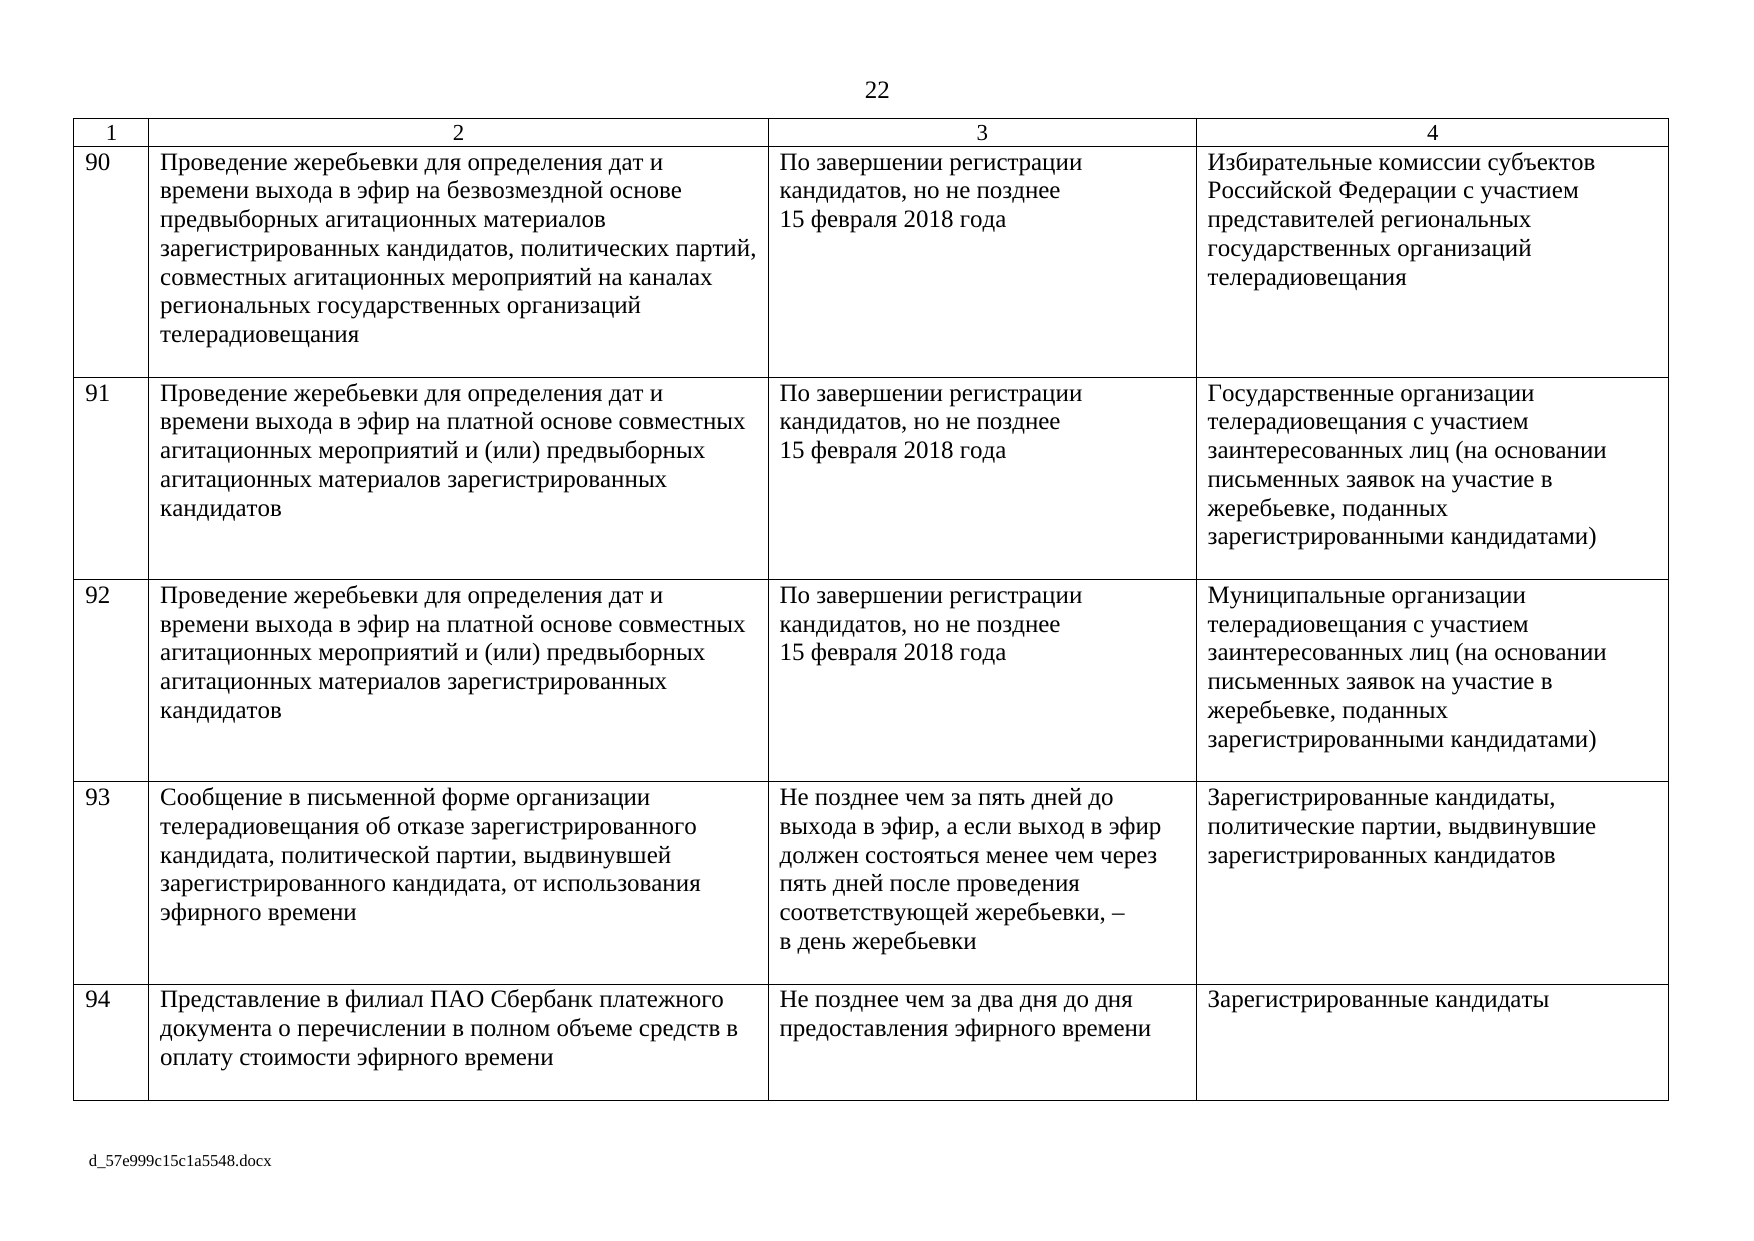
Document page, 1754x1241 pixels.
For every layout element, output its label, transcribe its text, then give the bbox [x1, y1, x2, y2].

table_cell [74, 782, 148, 983]
table_header 1 [74, 119, 148, 146]
table_cell Избирательные комиссии субъектов Российской Федерации с участием представителей региональных государственных организаций телерадиовещания [1197, 147, 1668, 377]
table_cell Государственные организации телерадиовещания с участием заинтересованных лиц (на основании письменных заявок на участие в жеребьевке, поданных зарегистрированными кандидатами) [1197, 378, 1668, 579]
table_cell Сообщение в письменной форме организации телерадиовещания об отказе зарегистрированного кандидата, политической партии, выдвинувшей зарегистрированного кандидата, от использования эфирного времени [149, 782, 768, 983]
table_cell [769, 147, 1196, 377]
table_header 4 [1197, 119, 1668, 146]
table_header 2 [149, 119, 768, 146]
table_cell Зарегистрированные кандидаты, политические партии, выдвинувшие зарегистрированных кандидатов [1197, 782, 1668, 983]
table_cell По завершении регистрации кандидатов, но не позднее 15 февраля 2018 года [769, 378, 1196, 579]
table_cell Муниципальные организации телерадиовещания с участием заинтересованных лиц (на основании письменных заявок на участие в жеребьевке, поданных зарегистрированными кандидатами) [1197, 580, 1668, 781]
table_cell Представление в филиал ПАО Сбербанк платежного документа о перечислении в полном объеме средств в оплату стоимости эфирного времени [149, 985, 768, 1099]
table_cell Не позднее чем за пять дней до выхода в эфир, а если выход в эфир должен состояться менее чем через пять дней после проведения соответствующей жеребьевки, – в день жеребьевки [769, 782, 1196, 983]
table_cell [74, 147, 148, 377]
table_cell По завершении регистрации кандидатов, но не позднее 15 февраля 2018 года [769, 580, 1196, 781]
table_cell Проведение жеребьевки для определения дат и времени выхода в эфир на платной основе совместных агитационных мероприятий и (или) предвыборных агитационных материалов зарегистрированных кандидатов [149, 580, 768, 781]
table_cell Не позднее чем за два дня до дня предоставления эфирного времени [769, 985, 1196, 1099]
table_cell Проведение жеребьевки для определения дат и времени выхода в эфир на безвозмездной основе предвыборных агитационных материалов зарегистрированных кандидатов, политических партий, совместных агитационных мероприятий на каналах региональных государственных организаций телерадиовещания [149, 147, 768, 377]
table_header 3 [769, 119, 1196, 146]
table_cell [74, 580, 148, 781]
table_cell [74, 378, 148, 579]
table_cell Проведение жеребьевки для определения дат и времени выхода в эфир на платной основе совместных агитационных мероприятий и (или) предвыборных агитационных материалов зарегистрированных кандидатов [149, 378, 768, 579]
table_cell [74, 985, 148, 1099]
table_cell Зарегистрированные кандидаты [1197, 985, 1668, 1099]
